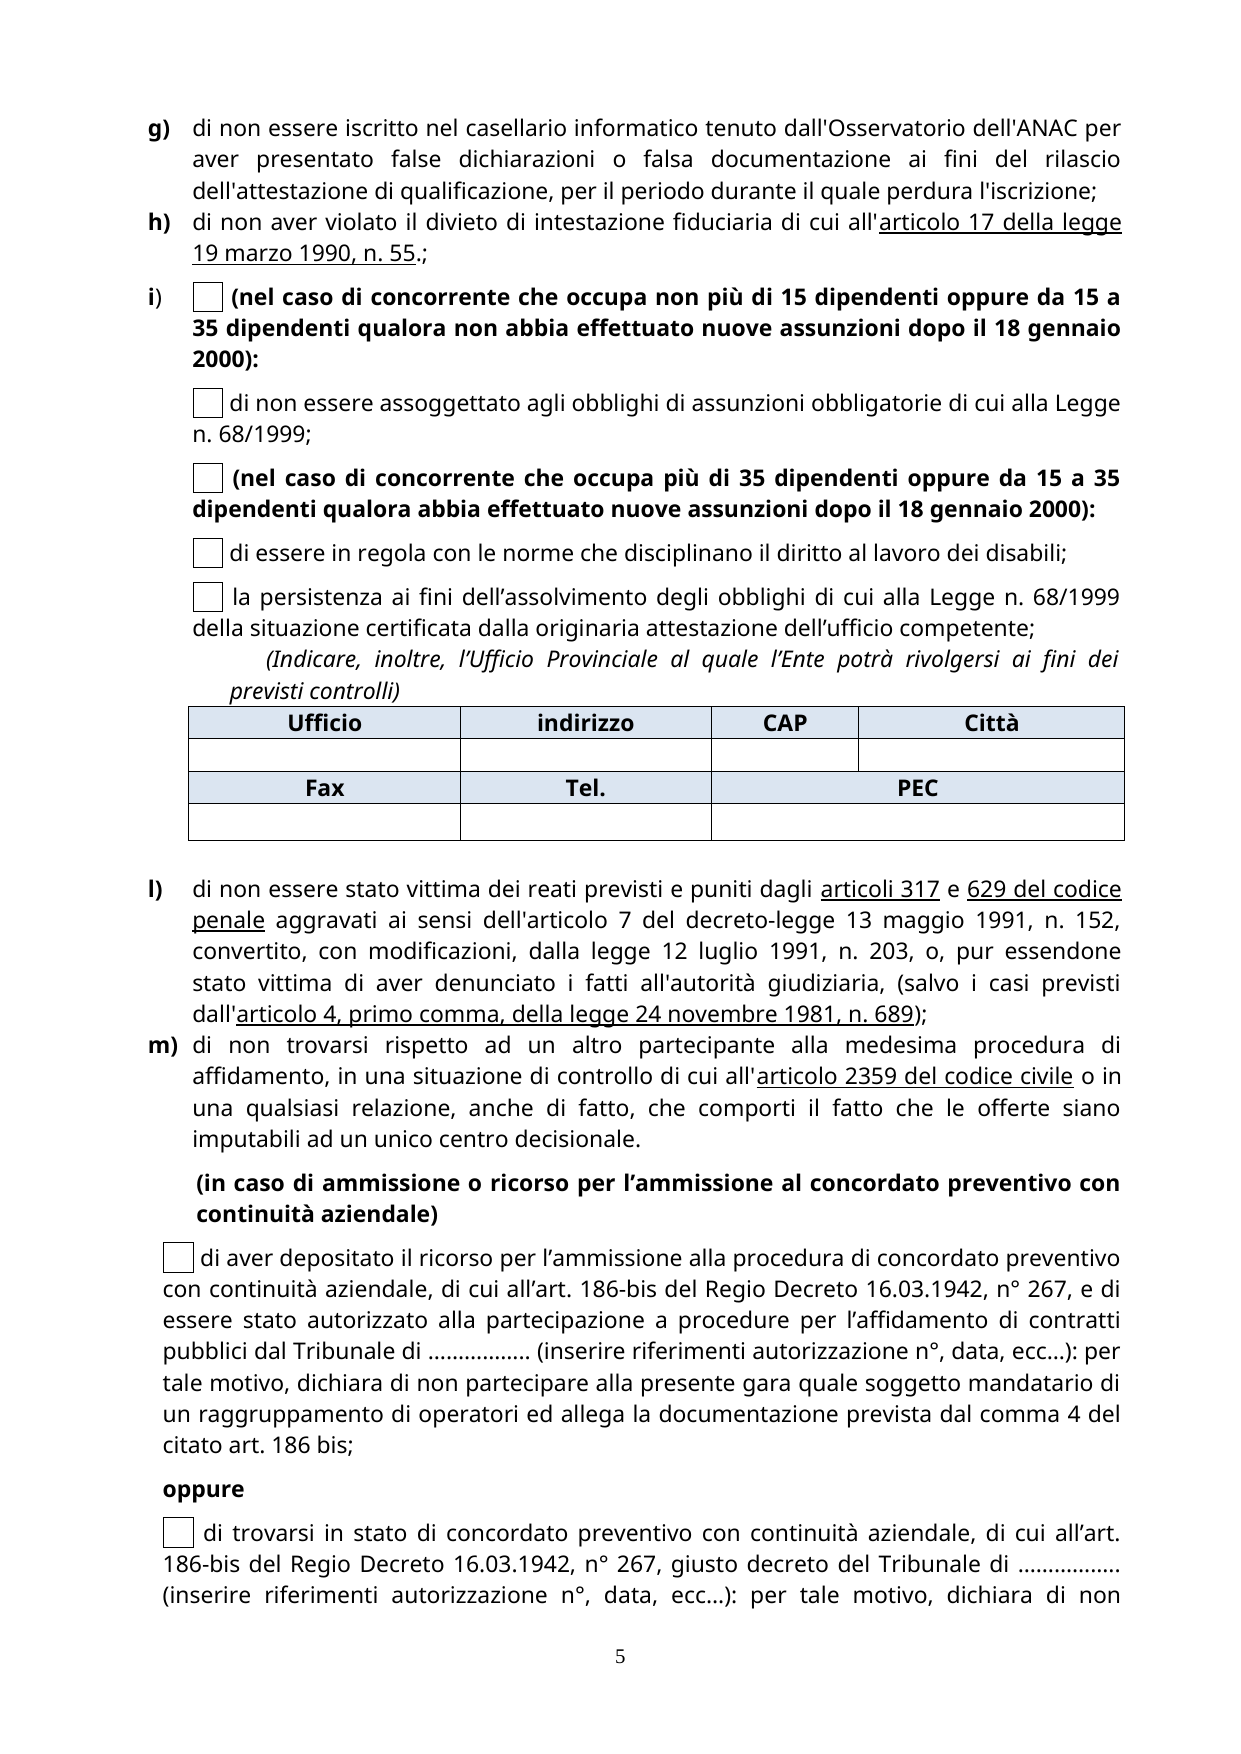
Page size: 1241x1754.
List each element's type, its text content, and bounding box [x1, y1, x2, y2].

text i) (nel caso di concorrente che occupa non più di 15 dipendenti oppure da 15 a 35 dipendenti qualora non abbia effettuato nuove assunzioni dopo il 18 gennaio 2000): [148, 281, 1122, 375]
text di non essere assoggettato agli obblighi di assunzioni obbligatorie di cui alla Legge n. 68/1999; [192, 387, 1122, 450]
table_cell Fax [189, 772, 460, 803]
table_header indirizzo [461, 707, 711, 738]
text m) di non trovarsi rispetto ad un altro partecipante alla medesima procedura di affidamento, in una situazione di controllo di cui all'articolo 2359 del codice civile o in una qualsiasi relazione, anche di fatto, che comporti il fatto che le offerte siano imputabili ad un unico centro decisionale. [148, 1029, 1122, 1154]
table_cell PEC [712, 772, 1124, 803]
text g) di non essere iscritto nel casellario informatico tenuto dall'Osservatorio dell'ANAC per aver presentato false dichiarazioni o falsa documentazione ai fini del rilascio dell'attestazione di qualificazione, per il periodo durante il quale perdura l'iscrizione; [148, 112, 1122, 206]
table_cell [461, 804, 711, 840]
text l) di non essere stato vittima dei reati previsti e puniti dagli articoli 317 e 629 del codice penale aggravati ai sensi dell'articolo 7 del decreto-legge 13 maggio 1991, n. 152, convertito, con modificazioni, dalla legge 12 luglio 1991, n. 203, o, pur essendone stato vittima di aver denunciato i fatti all'autorità giudiziaria, (salvo i casi previsti dall'articolo 4, primo comma, della legge 24 novembre 1981, n. 689); [148, 873, 1122, 1029]
text la persistenza ai fini dell’assolvimento degli obblighi di cui alla Legge n. 68/1999 della situazione certificata dalla originaria attestazione dell’ufficio competente; [192, 581, 1122, 643]
table_cell [859, 739, 1124, 771]
text (nel caso di concorrente che occupa più di 35 dipendenti oppure da 15 a 35 dipendenti qualora abbia effettuato nuove assunzioni dopo il 18 gennaio 2000): [192, 462, 1122, 525]
text di aver depositato il ricorso per l’ammissione alla procedura di concordato preventivo con continuità aziendale, di cui all’art. 186-bis del Regio Decreto 16.03.1942, n° 267, e di essere stato autorizzato alla partecipazione a procedure per l’affidamento di contratti pubblici dal Tribunale di …………….. (inserire riferimenti autorizzazione n°, data, ecc…): per tale motivo, dichiara di non partecipare alla presente gara quale soggetto mandatario di un raggruppamento di operatori ed allega la documentazione prevista dal comma 4 del citato art. 186 bis; [162, 1241, 1122, 1460]
table_header CAP [712, 707, 858, 738]
table_cell [461, 739, 711, 771]
text h) di non aver violato il divieto di intestazione fiduciaria di cui all'articolo 17 della legge 19 marzo 1990, n. 55.; [148, 206, 1122, 268]
text (Indicare, inoltre, l’Ufficio Provinciale al quale l’Ente potrà rivolgersi ai fini dei previsti controlli) [229, 643, 1122, 706]
table_header Città [859, 707, 1124, 738]
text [162, 1516, 1122, 1610]
text di essere in regola con le norme che disciplinano il diritto al lavoro dei disabili; [192, 537, 1122, 568]
table_cell [189, 804, 460, 840]
table_cell [712, 739, 858, 771]
table_cell [189, 739, 460, 771]
table_cell [712, 804, 1124, 840]
text oppure [162, 1473, 1122, 1504]
table_header Ufficio [189, 707, 460, 738]
table_cell Tel. [461, 772, 711, 803]
text (in caso di ammissione o ricorso per l’ammissione al concordato preventivo con continuità aziendale) [196, 1166, 1122, 1229]
